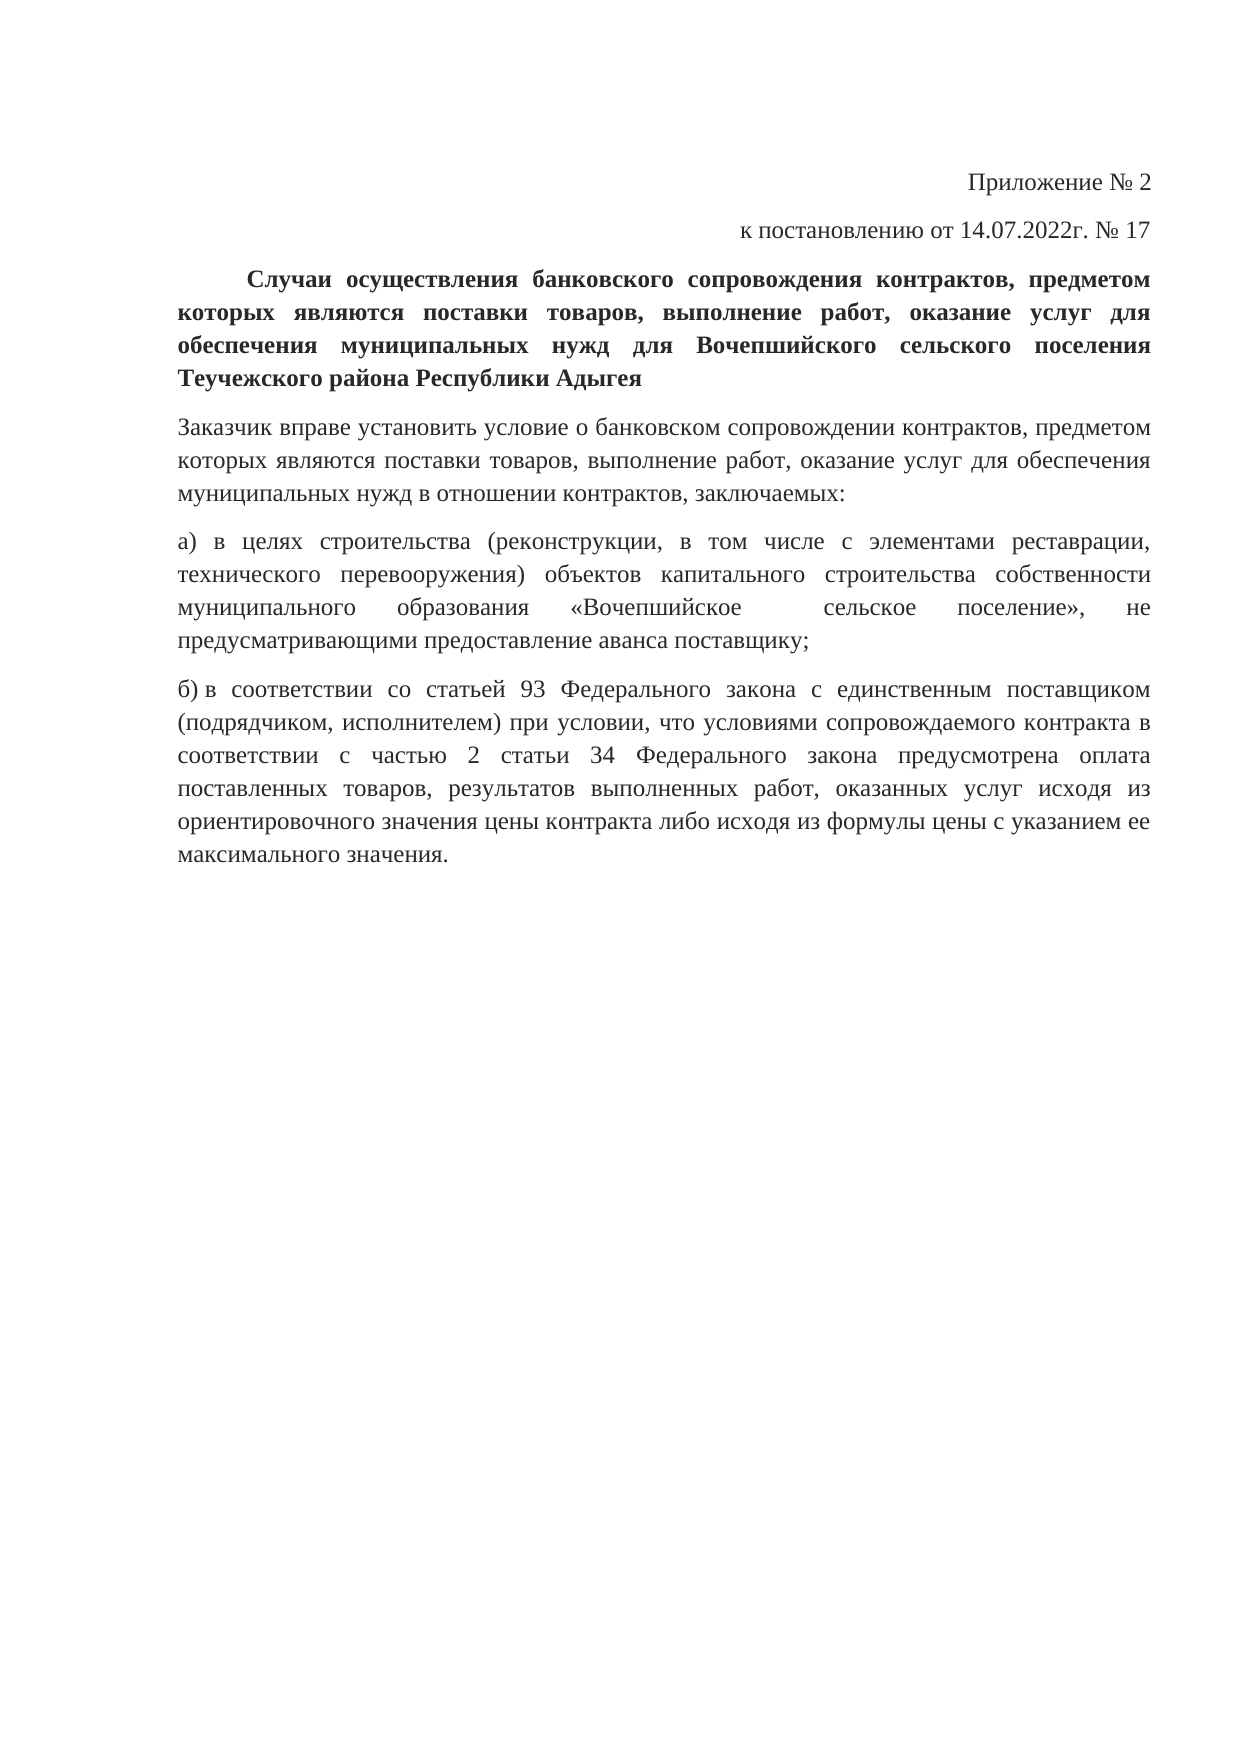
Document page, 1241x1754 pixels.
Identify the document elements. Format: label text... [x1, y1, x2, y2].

text б) в соответствии со статьей 93 Федерального закона с единственным поставщиком (подрядчиком, исполнителем) при условии, что условиями сопровождаемого контракта в соответствии с частью 2 статьи 34 Федерального закона предусмотрена оплата поставленных товаров, результатов выполненных работ, оказанных услуг исходя из ориентировочного значения цены контракта либо исходя из формулы цены с указанием ее максимального значения. [177, 674, 1152, 868]
text к постановлению от 14.07.2022г. № 17 [177, 215, 1152, 244]
text Заказчик вправе установить условие о банковском сопровождении контрактов, предметом которых являются поставки товаров, выполнение работ, оказание услуг для обеспечения муниципальных нужд в отношении контрактов, заключаемых: [177, 412, 1152, 507]
text Приложение № 2 [177, 167, 1152, 196]
text Случаи осуществления банковского сопровождения контрактов, предметом которых являются поставки товаров, выполнение работ, оказание услуг для обеспечения муниципальных нужд для Вочепшийского сельского поселения Теучежского района Республики Адыгея [177, 264, 1152, 392]
text а) в целях строительства (реконструкции, в том числе с элементами реставрации, технического перевооружения) объектов капитального строительства собственности муниципального образования «Вочепшийское сельское поселение», не предусматривающими предоставление аванса поставщику; [177, 526, 1152, 654]
